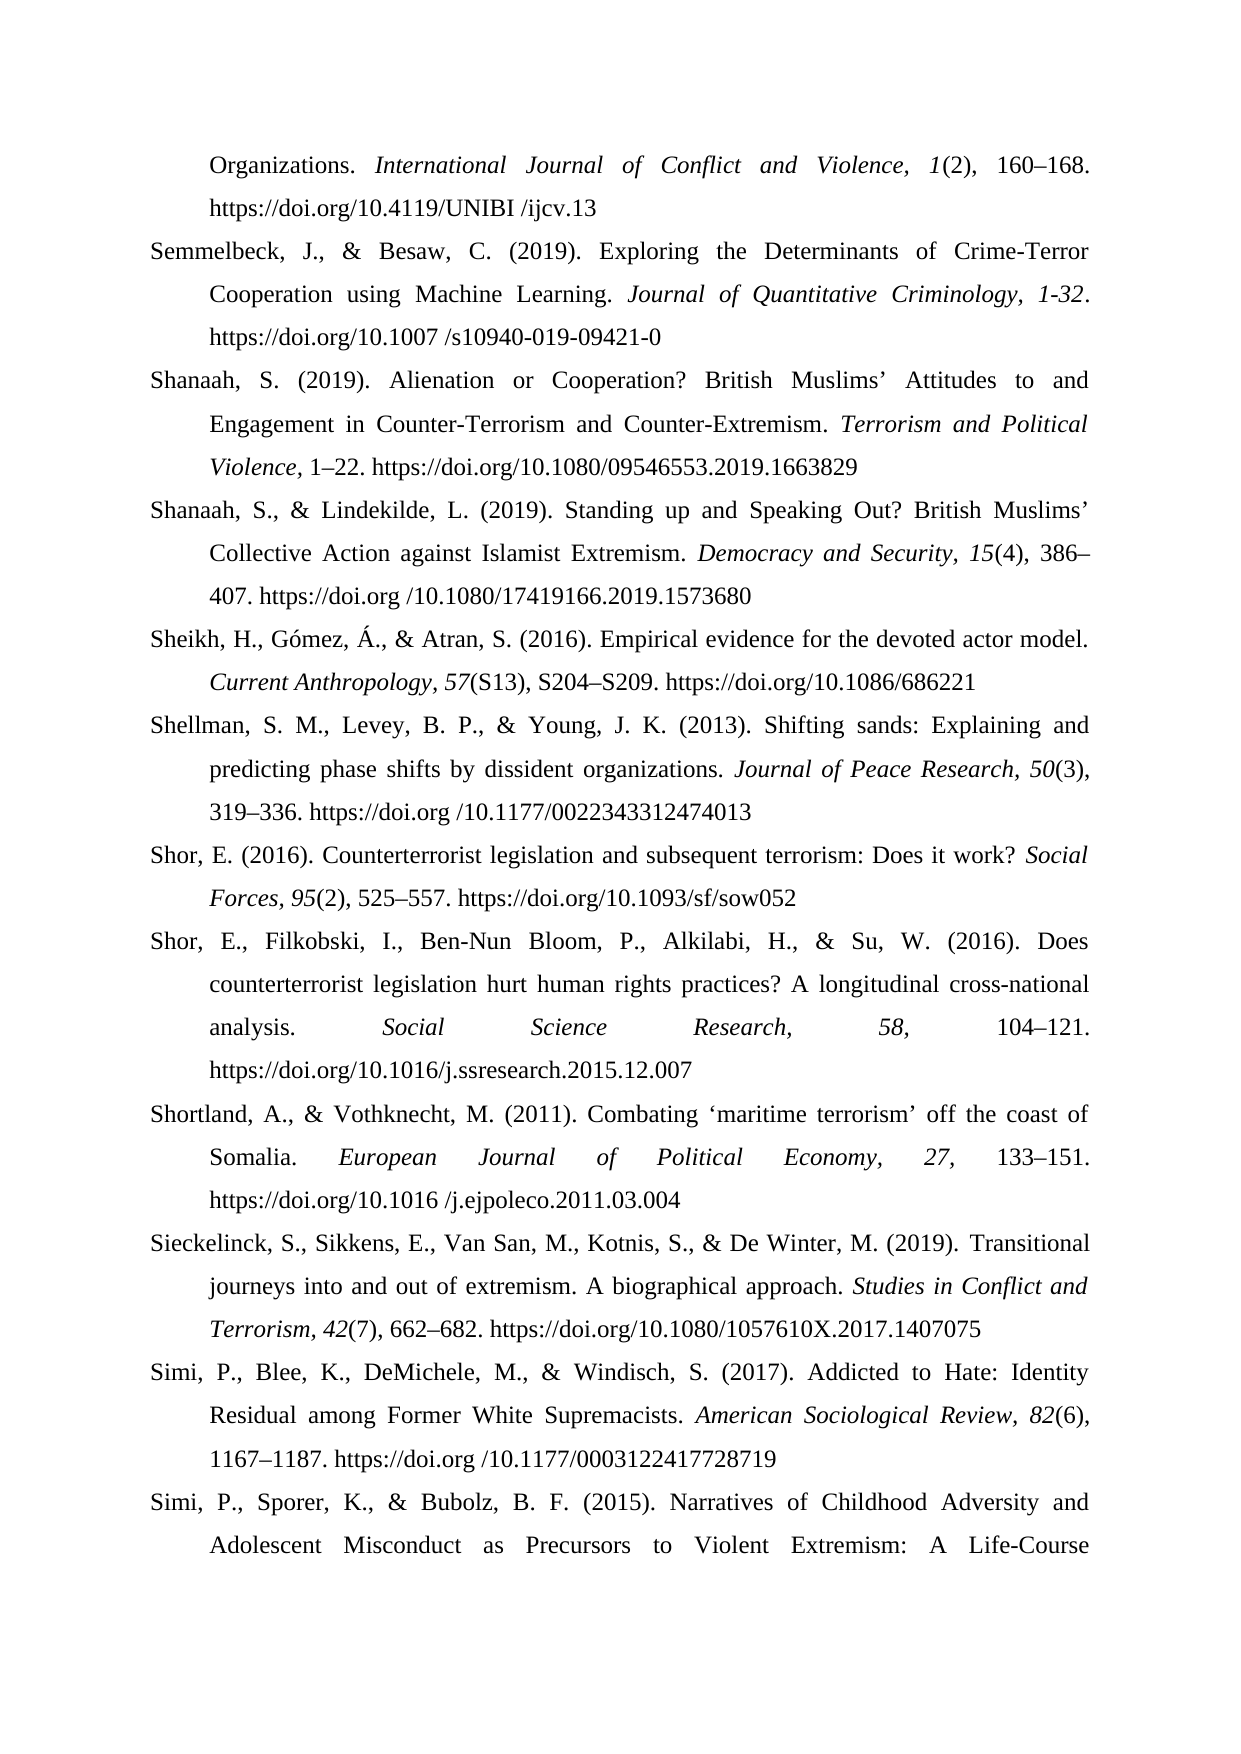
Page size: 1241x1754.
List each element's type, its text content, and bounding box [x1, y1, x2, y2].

text Sheikh, H., Gómez, Á., & Atran, S. (2016). Empirical evidence for the devoted actor model. Current Anthropology, 57(S13), S204–S209. https://doi.org/10.1086/686221 [150, 624, 1090, 696]
text Shellman, S. M., Levey, B. P., & Young, J. K. (2013). Shifting sands: Explaining and predicting phase shifts by dissident organizations. Journal of Peace Research, 50(3), 319–336. https://doi.org /10.1177/0022343312474013 [150, 711, 1090, 826]
text Sieckelinck, S., Sikkens, E., Van San, M., Kotnis, S., & De Winter, M. (2019). Transitional journeys into and out of extremism. A biographical approach. Studies in Conflict and Terrorism, 42(7), 662–682. https://doi.org/10.1080/1057610X.2017.1407075 [150, 1228, 1090, 1343]
text Semmelbeck, J., & Besaw, C. (2019). Exploring the Determinants of Crime-Terror Cooperation using Machine Learning. Journal of Quantitative Criminology, 1-32. https://doi.org/10.1007 /s10940-019-09421-0 [150, 236, 1090, 351]
text Shor, E., Filkobski, I., Ben-Nun Bloom, P., Alkilabi, H., & Su, W. (2016). Does counterterrorist legislation hurt human rights practices? A longitudinal cross-national analysis. Social Science Research, 58, 104–121. https://doi.org/10.1016/j.ssresearch.2015.12.007 [150, 926, 1090, 1084]
text Shanaah, S. (2019). Alienation or Cooperation? British Muslims’ Attitudes to and Engagement in Counter-Terrorism and Counter-Extremism. Terrorism and Political Violence, 1–22. https://doi.org/10.1080/09546553.2019.1663829 [150, 366, 1090, 481]
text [150, 150, 1090, 222]
text Shanaah, S., & Lindekilde, L. (2019). Standing up and Speaking Out? British Muslims’ Collective Action against Islamist Extremism. Democracy and Security, 15(4), 386–407. https://doi.org /10.1080/17419166.2019.1573680 [150, 495, 1090, 610]
text Shortland, A., & Vothknecht, M. (2011). Combating ‘maritime terrorism’ off the coast of Somalia. European Journal of Political Economy, 27, 133–151. https://doi.org/10.1016 /j.ejpoleco.2011.03.004 [150, 1099, 1090, 1214]
text Shor, E. (2016). Counterterrorist legislation and subsequent terrorism: Does it work? Social Forces, 95(2), 525–557. https://doi.org/10.1093/sf/sow052 [150, 840, 1090, 912]
text Simi, P., Blee, K., DeMichele, M., & Windisch, S. (2017). Addicted to Hate: Identity Residual among Former White Supremacists. American Sociological Review, 82(6), 1167–1187. https://doi.org /10.1177/0003122417728719 [150, 1357, 1090, 1472]
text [150, 1487, 1090, 1559]
